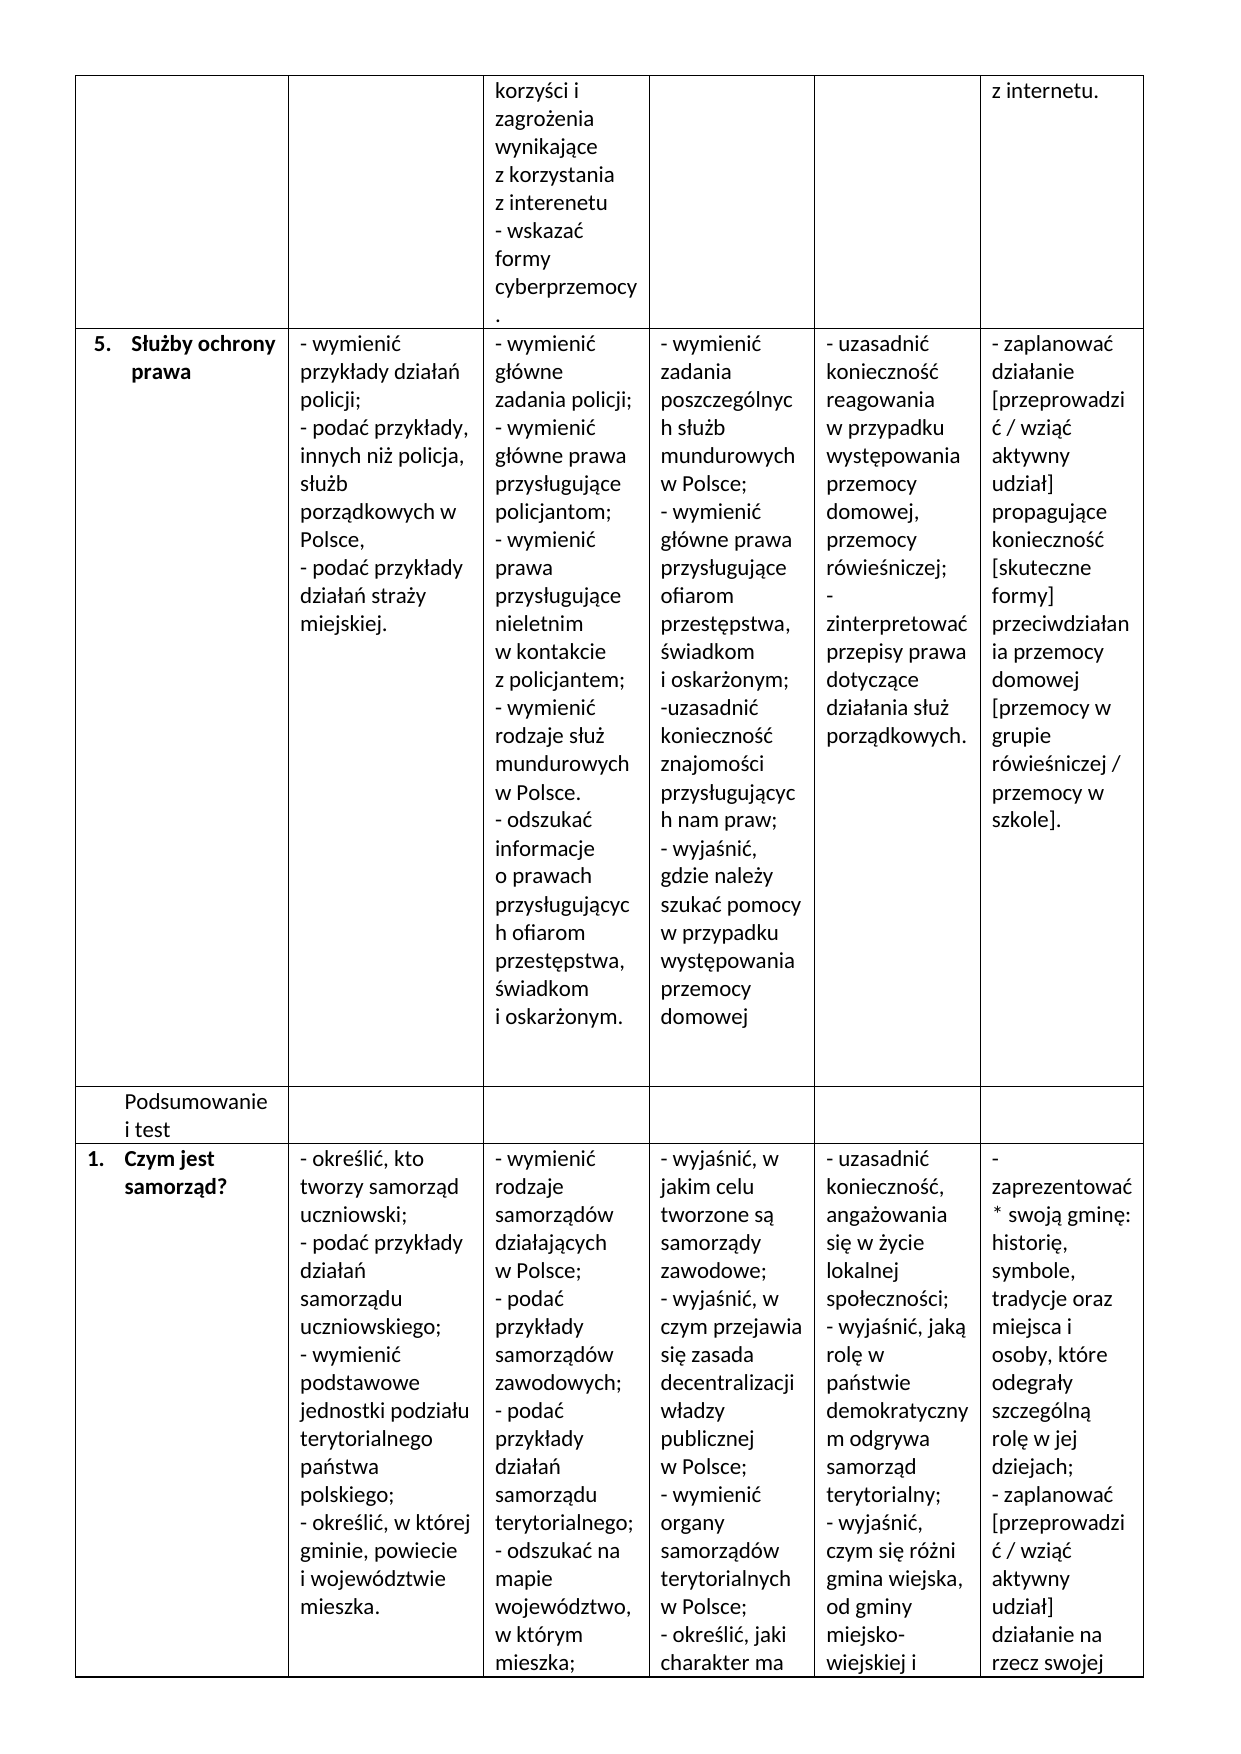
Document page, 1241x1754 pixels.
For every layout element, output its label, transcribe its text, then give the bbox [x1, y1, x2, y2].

table_cell [484, 1087, 649, 1143]
table_cell Czym jest samorząd? [76, 1144, 288, 1676]
table_cell Służby ochrony prawa [76, 329, 288, 1086]
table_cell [815, 1144, 980, 1676]
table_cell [981, 76, 1143, 328]
table_cell [815, 1087, 980, 1143]
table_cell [289, 76, 483, 328]
table_cell - wymienić zadania poszczególnych służb mundurowych w Polsce; - wymienić główne prawa przysługujące ofiarom przestępstwa, świadkom i oskarżonym; -uzasadnić konieczność znajomości przysługujących nam praw; - wyjaśnić, gdzie należy szukać pomocy w przypadku występowania przemocy domowej [650, 329, 814, 1086]
table_cell - zaplanować działanie [przeprowadzić / wziąć aktywny udział] propagujące konieczność [skuteczne formy] przeciwdziałania przemocy domowej [przemocy w grupie rówieśniczej / przemocy w szkole]. [981, 329, 1143, 1086]
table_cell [76, 76, 288, 328]
table_cell [981, 1087, 1143, 1143]
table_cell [650, 76, 814, 328]
table_cell - wymienić przykłady działań policji; - podać przykłady, innych niż policja, służb porządkowych w Polsce, - podać przykłady działań straży miejskiej. [289, 329, 483, 1086]
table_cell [484, 1144, 649, 1676]
table_cell - uzasadnić konieczność reagowania w przypadku występowania przemocy domowej, przemocy rówieśniczej; -zinterpretować przepisy prawa dotyczące działania służ porządkowych. [815, 329, 980, 1086]
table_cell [650, 1144, 814, 1676]
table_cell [981, 1144, 1143, 1676]
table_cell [289, 1144, 483, 1676]
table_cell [815, 76, 980, 328]
table_cell Podsumowanie i test [76, 1087, 288, 1143]
table_cell [650, 1087, 814, 1143]
table_cell - wymienić główne zadania policji; - wymienić główne prawa przysługujące policjantom; - wymienić prawa przysługujące nieletnim w kontakcie z policjantem; - wymienić rodzaje służ mundurowych w Polsce. - odszukać informacje o prawach przysługujących ofiarom przestępstwa, świadkom i oskarżonym. [484, 329, 649, 1086]
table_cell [484, 76, 649, 328]
table_cell [289, 1087, 483, 1143]
